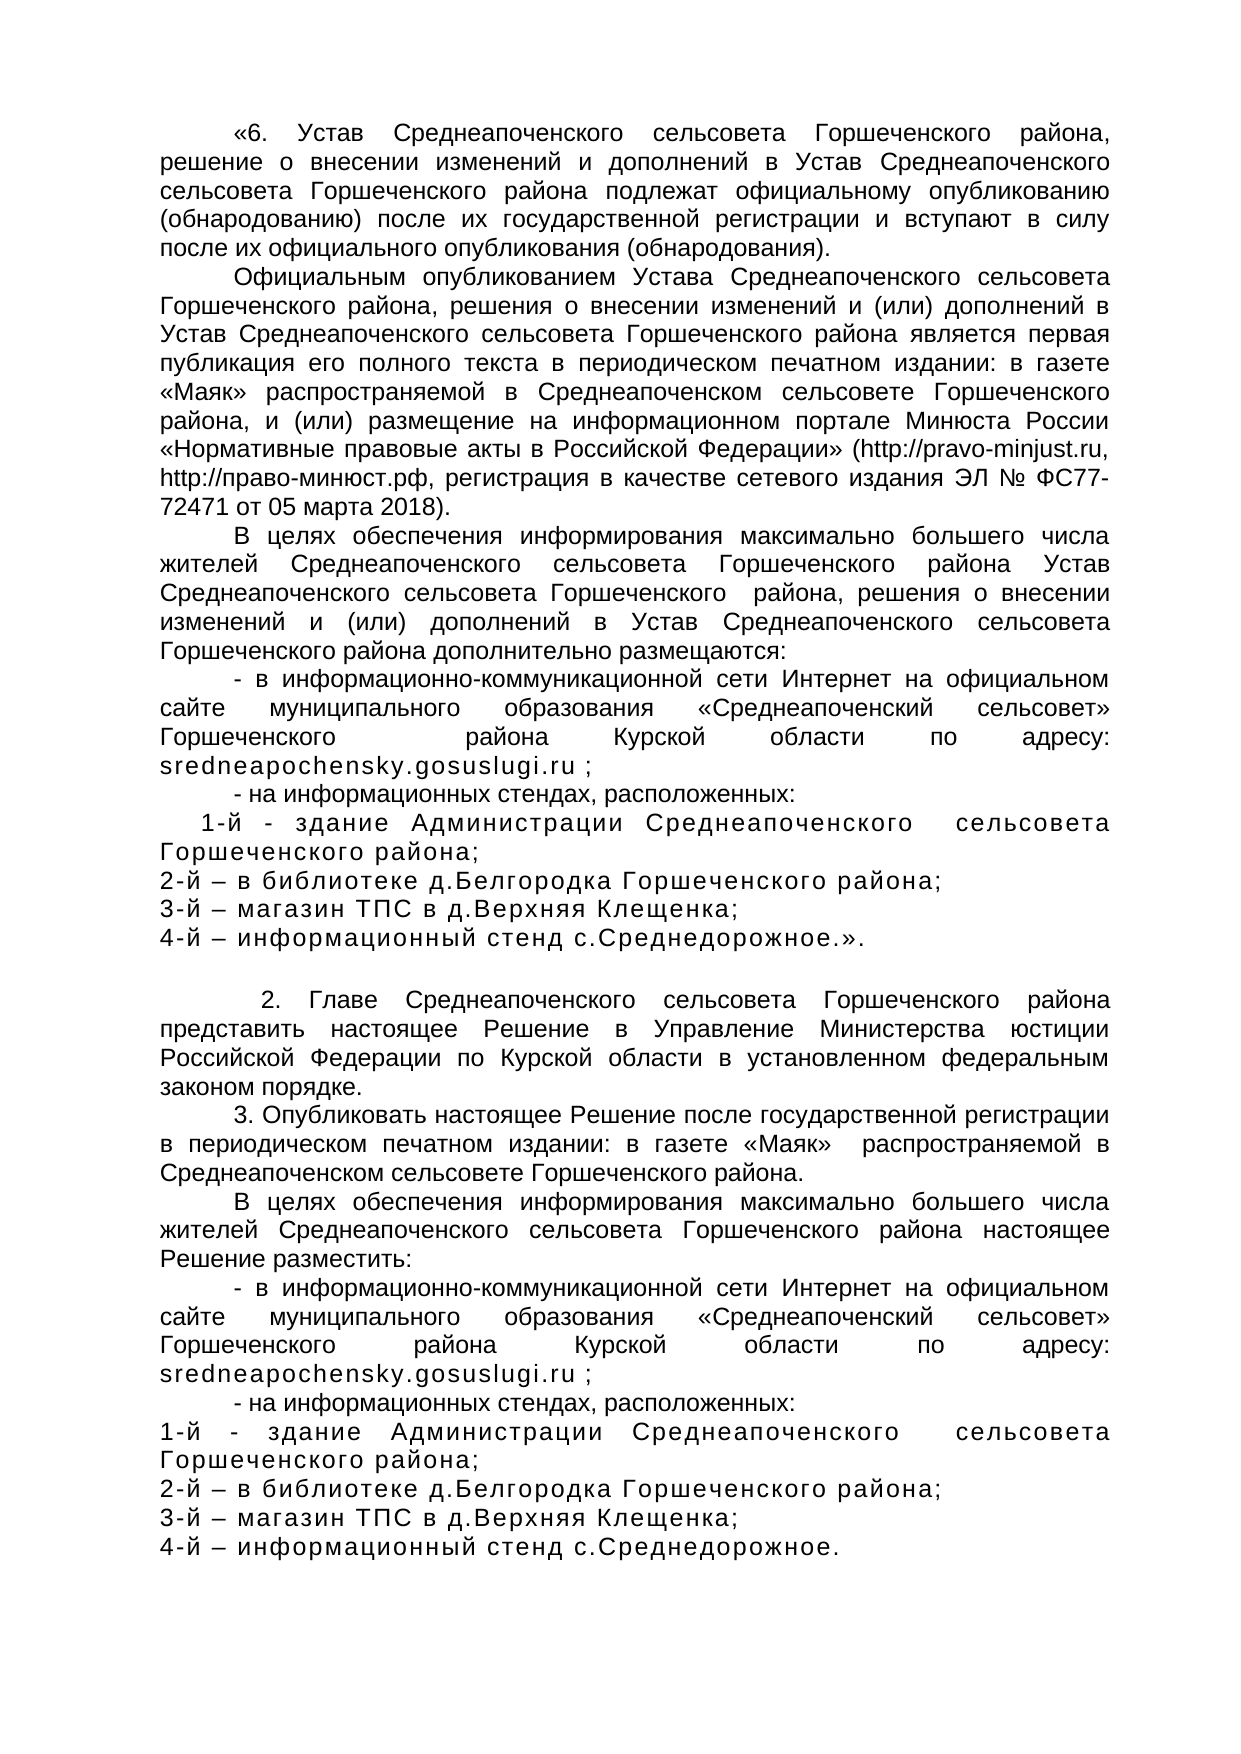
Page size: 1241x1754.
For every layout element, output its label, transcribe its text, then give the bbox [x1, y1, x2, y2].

text В целях обеспечения информирования максимально большего числа жителей Среднеапоченского сельсовета Горшеченского района Устав Среднеапоченского сельсовета Горшеченского района, решения о внесении изменений и (или) дополнений в Устав Среднеапоченского сельсовета Горшеченского района дополнительно размещаются: [159, 521, 1110, 664]
text 3. Опубликовать настоящее Решение после государственной регистрации в периодическом печатном издании: в газете «Маяк» распространяемой в Среднеапоченском сельсовете Горшеченского района. [159, 1100, 1110, 1187]
text 2. Главе Среднеапоченского сельсовета Горшеченского района представить настоящее Решение в Управление Министерства юстиции Российской Федерации по Курской области в установленном федеральным законом порядке. [159, 985, 1110, 1100]
text - на информационных стендах, расположенных: [159, 779, 1110, 808]
text 2-й – в библиотеке д.Белгородка Горшеченского района; [159, 866, 1110, 894]
text 1-й - здание Администрации Среднеапоченского сельсовета Горшеченского района; [159, 808, 1110, 866]
text 3-й – магазин ТПС в д.Верхняя Клещенка; [159, 1503, 1110, 1532]
text 2-й – в библиотеке д.Белгородка Горшеченского района; [159, 1474, 1110, 1503]
text «6. Устав Среднеапоченского сельсовета Горшеченского района, решение о внесении изменений и дополнений в Устав Среднеапоченского сельсовета Горшеченского района подлежат официальному опубликованию (обнародованию) после их государственной регистрации и вступают в силу после их официального опубликования (обнародования). [159, 118, 1110, 262]
text - в информационно-коммуникационной сети Интернет на официальном сайте муниципального образования «Среднеапоченский сельсовет» Горшеченского района Курской области по адресу: sredneapochensky.gosuslugi.ru ; [159, 1273, 1110, 1388]
text В целях обеспечения информирования максимально большего числа жителей Среднеапоченского сельсовета Горшеченского района настоящее Решение разместить: [159, 1187, 1110, 1273]
text 3-й – магазин ТПС в д.Верхняя Клещенка; [159, 894, 1110, 923]
text - на информационных стендах, расположенных: [159, 1388, 1110, 1417]
text 1-й - здание Администрации Среднеапоченского сельсовета Горшеченского района; [159, 1417, 1110, 1474]
text 4-й – информационный стенд с.Среднедорожное. [159, 1532, 1110, 1560]
text Официальным опубликованием Устава Среднеапоченского сельсовета Горшеченского района, решения о внесении изменений и (или) дополнений в Устав Среднеапоченского сельсовета Горшеченского района является первая публикация его полного текста в периодическом печатном издании: в газете «Маяк» распространяемой в Среднеапоченском сельсовете Горшеченского района, и (или) размещение на информационном портале Минюста России «Нормативные правовые акты в Российской Федерации» (http://pravo-minjust.ru, http://право-минюст.рф, регистрация в качестве сетевого издания ЭЛ № ФС77-72471 от 05 марта 2018). [159, 262, 1110, 521]
text - в информационно-коммуникационной сети Интернет на официальном сайте муниципального образования «Среднеапоченский сельсовет» Горшеченского района Курской области по адресу: sredneapochensky.gosuslugi.ru ; [159, 664, 1110, 779]
text 4-й – информационный стенд с.Среднедорожное.». [159, 923, 1110, 952]
